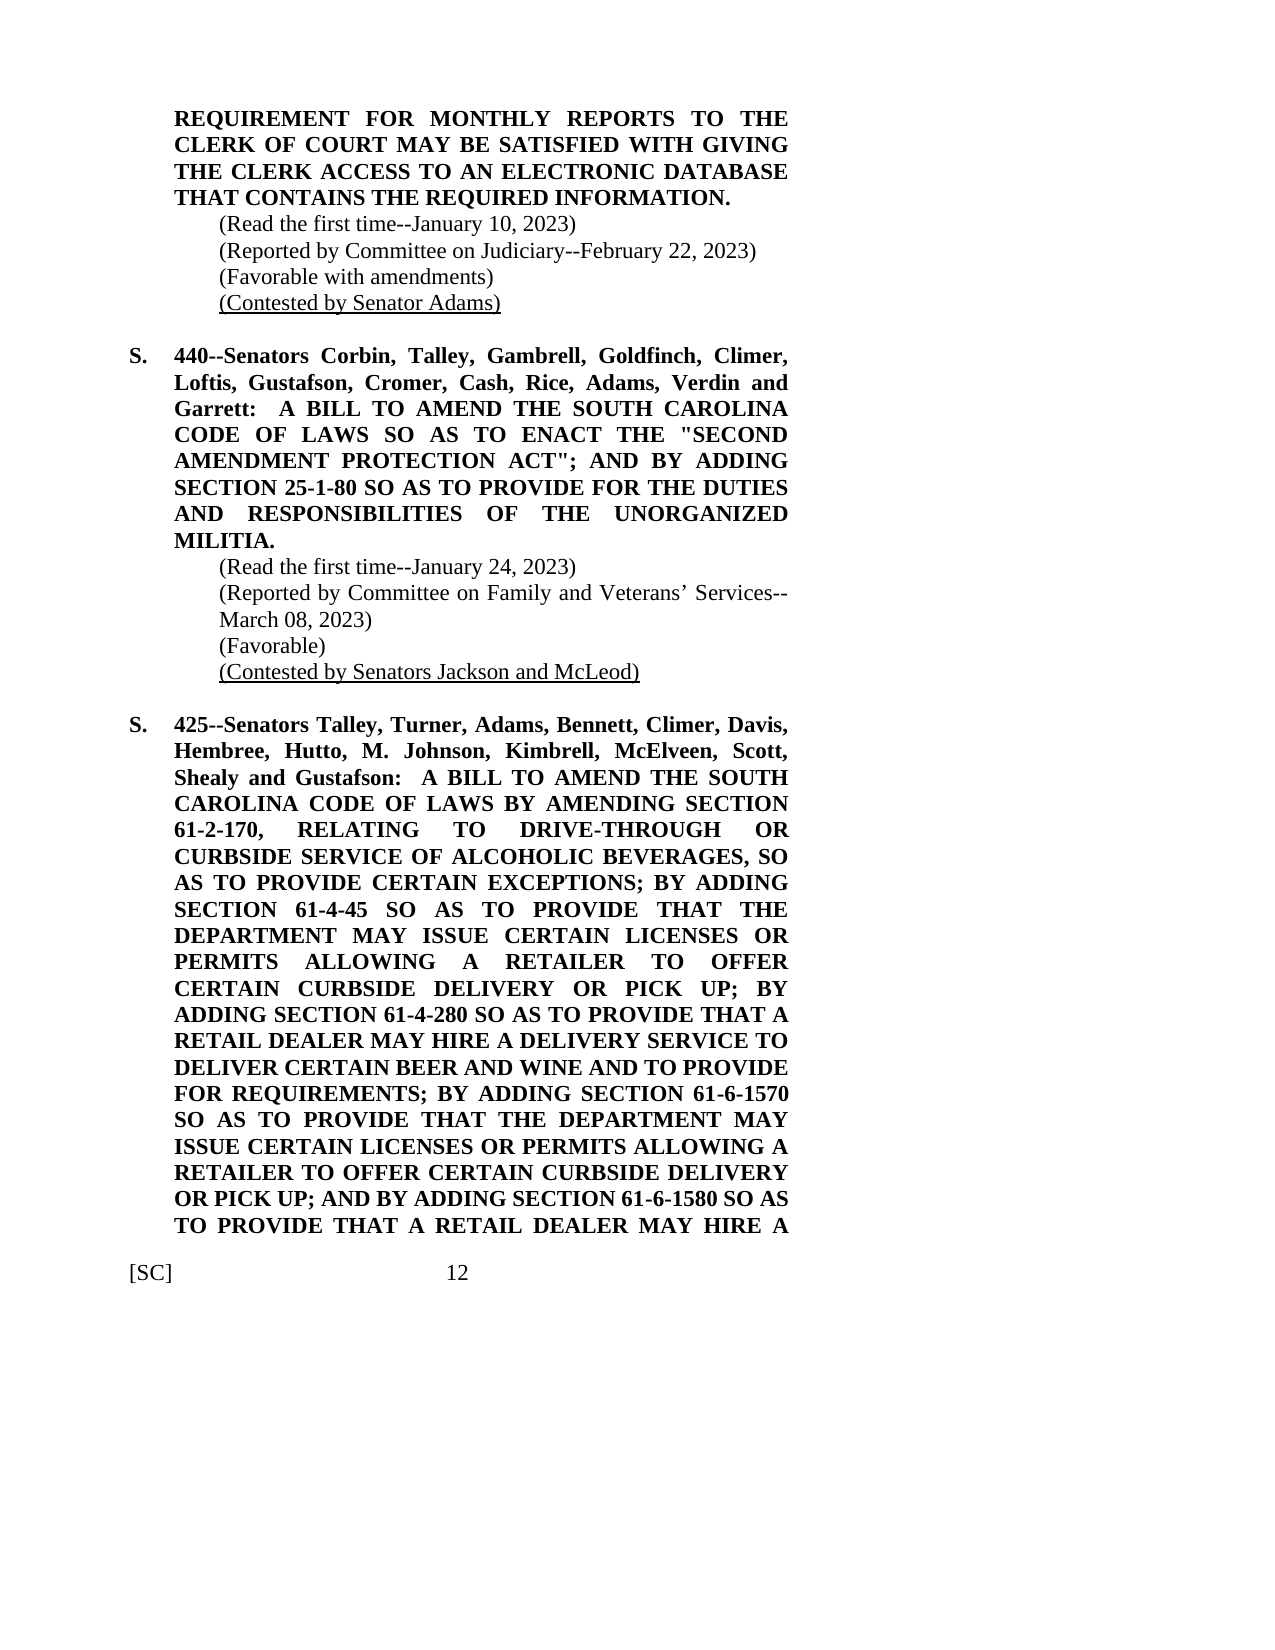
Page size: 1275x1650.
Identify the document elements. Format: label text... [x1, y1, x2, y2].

text S. 440--Senators Corbin, Talley, Gambrell, Goldfinch, Climer, Loftis, Gustafson, Cromer, Cash, Rice, Adams, Verdin and Garrett: A BILL TO AMEND THE SOUTH CAROLINA CODE OF LAWS SO AS TO ENACT THE "SECOND AMENDMENT PROTECTION ACT"; AND BY ADDING SECTION 25-1-80 SO AS TO PROVIDE FOR THE DUTIES AND RESPONSIBILITIES OF THE UNORGANIZED MILITIA. [129, 342, 789, 553]
text (Favorable) [219, 632, 789, 658]
text (Contested by Senator Adams) [219, 289, 789, 316]
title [129, 711, 789, 1238]
text (Reported by Committee on Judiciary--February 22, 2023) [219, 237, 789, 263]
text (Read the first time--January 10, 2023) [219, 210, 789, 237]
text (Favorable with amendments) [219, 263, 789, 289]
text (Read the first time--January 24, 2023) [219, 553, 789, 579]
text (Reported by Committee on Family and Veterans’ Services--March 08, 2023) [219, 579, 789, 632]
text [129, 105, 789, 210]
text (Contested by Senators Jackson and McLeod) [219, 658, 789, 685]
